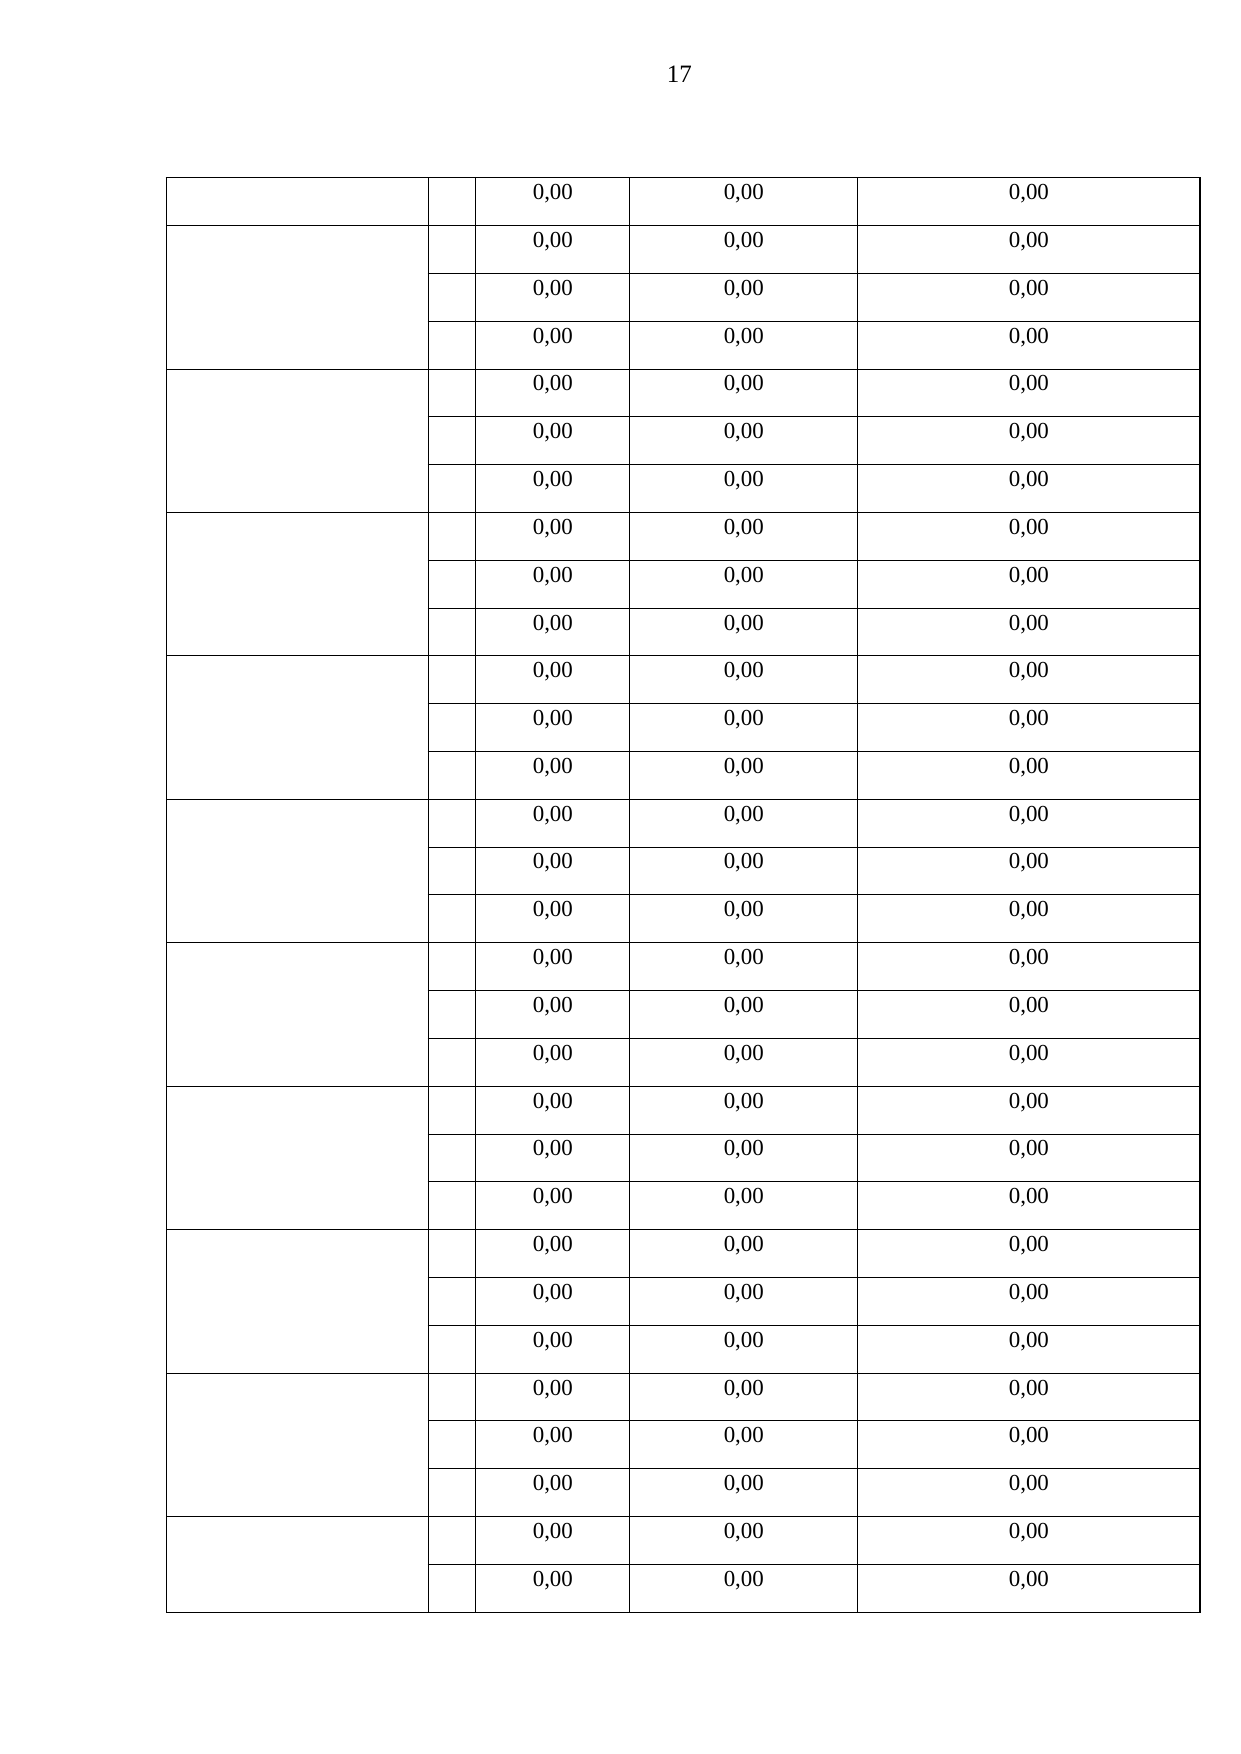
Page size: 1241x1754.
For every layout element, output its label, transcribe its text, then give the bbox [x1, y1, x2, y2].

table_cell 0,00 [630, 1230, 857, 1277]
table_cell 0,00 [630, 178, 857, 225]
table_cell 0,00 [476, 991, 629, 1038]
table_cell 0,00 [476, 1517, 629, 1564]
table_cell 0,00 [476, 1469, 629, 1516]
table_cell [429, 1565, 475, 1612]
table_cell 0,00 [630, 895, 857, 942]
table_cell 0,00 [858, 656, 1199, 703]
table_cell [429, 1517, 475, 1564]
table_cell 0,00 [858, 1278, 1199, 1325]
table_cell 0,00 [630, 1565, 857, 1612]
table_cell 0,00 [476, 943, 629, 990]
table_cell 0,00 [858, 417, 1199, 464]
table_cell 0,00 [476, 178, 629, 225]
table_cell 0,00 [476, 848, 629, 894]
table_cell [429, 943, 475, 990]
table_cell 0,00 [858, 991, 1199, 1038]
table_cell 0,00 [476, 1421, 629, 1468]
table_cell 0,00 [858, 609, 1199, 655]
table_cell 0,00 [630, 1374, 857, 1420]
table_cell [429, 895, 475, 942]
table_cell 0,00 [476, 226, 629, 273]
table_cell [429, 656, 475, 703]
table_cell 0,00 [858, 704, 1199, 751]
table_cell [429, 752, 475, 799]
table_cell 0,00 [858, 1565, 1199, 1612]
table_cell [429, 370, 475, 416]
table_cell 0,00 [858, 1517, 1199, 1564]
table_cell [167, 1087, 428, 1229]
table_cell 0,00 [858, 752, 1199, 799]
table_cell 0,00 [858, 1374, 1199, 1420]
table_cell [167, 800, 428, 942]
table_cell 0,00 [476, 1326, 629, 1372]
table_cell 0,00 [858, 1087, 1199, 1133]
table_cell 0,00 [630, 370, 857, 416]
table_cell 0,00 [858, 322, 1199, 368]
table_cell 0,00 [630, 513, 857, 560]
table_cell 0,00 [858, 1182, 1199, 1229]
table_cell 0,00 [858, 1039, 1199, 1086]
table_cell [429, 178, 475, 225]
table_cell [429, 991, 475, 1038]
table_cell [429, 1087, 475, 1133]
table_cell 0,00 [630, 226, 857, 273]
table_cell [167, 1230, 428, 1372]
table_cell 0,00 [476, 1374, 629, 1420]
table_cell 0,00 [858, 848, 1199, 894]
table_cell 0,00 [476, 370, 629, 416]
table_cell [429, 561, 475, 607]
table_cell [429, 274, 475, 321]
table_cell 0,00 [630, 1039, 857, 1086]
table_cell 0,00 [476, 1182, 629, 1229]
table_cell 0,00 [476, 800, 629, 847]
table_cell 0,00 [630, 656, 857, 703]
table_cell 0,00 [630, 848, 857, 894]
table_cell [429, 1278, 475, 1325]
table_cell 0,00 [476, 656, 629, 703]
table_cell [429, 1182, 475, 1229]
table_cell 0,00 [858, 943, 1199, 990]
table_cell 0,00 [476, 1230, 629, 1277]
table_cell [429, 1421, 475, 1468]
table_cell 0,00 [476, 1278, 629, 1325]
table_cell [167, 1374, 428, 1516]
table_cell 0,00 [630, 704, 857, 751]
table_cell [429, 513, 475, 560]
table_cell 0,00 [630, 274, 857, 321]
table_cell [429, 465, 475, 512]
table_cell 0,00 [476, 274, 629, 321]
table_cell 0,00 [630, 417, 857, 464]
table_cell 0,00 [630, 1182, 857, 1229]
table_cell 0,00 [858, 513, 1199, 560]
table_cell [429, 800, 475, 847]
table_cell 0,00 [858, 178, 1199, 225]
table_cell 0,00 [630, 322, 857, 368]
table_cell 0,00 [476, 609, 629, 655]
table_cell 0,00 [476, 513, 629, 560]
table_cell [429, 226, 475, 273]
table_cell 0,00 [858, 226, 1199, 273]
table_cell 0,00 [630, 800, 857, 847]
table_cell [429, 609, 475, 655]
table_cell [167, 226, 428, 368]
table_cell [429, 1135, 475, 1181]
table_cell [167, 1517, 428, 1612]
table_cell 0,00 [476, 1565, 629, 1612]
table_cell [429, 1469, 475, 1516]
table_cell 0,00 [858, 1230, 1199, 1277]
table_cell 0,00 [630, 465, 857, 512]
table_cell 0,00 [630, 1421, 857, 1468]
table_cell 0,00 [630, 991, 857, 1038]
table_cell 0,00 [858, 800, 1199, 847]
table_cell 0,00 [630, 1517, 857, 1564]
table_cell 0,00 [858, 370, 1199, 416]
table_cell [429, 322, 475, 368]
table_cell 0,00 [858, 1135, 1199, 1181]
table_cell 0,00 [858, 1421, 1199, 1468]
table_cell 0,00 [476, 704, 629, 751]
table_cell [429, 1230, 475, 1277]
table_cell 0,00 [858, 1326, 1199, 1372]
table_cell [429, 848, 475, 894]
table_cell 0,00 [858, 274, 1199, 321]
table_cell 0,00 [630, 561, 857, 607]
table_cell 0,00 [858, 895, 1199, 942]
table_cell [167, 370, 428, 512]
table_cell 0,00 [630, 943, 857, 990]
table_cell 0,00 [476, 752, 629, 799]
table_cell 0,00 [630, 752, 857, 799]
table_cell 0,00 [476, 322, 629, 368]
table_cell [167, 513, 428, 655]
table_cell [167, 943, 428, 1086]
table_cell 0,00 [476, 465, 629, 512]
table_cell 0,00 [630, 1469, 857, 1516]
table_cell 0,00 [858, 1469, 1199, 1516]
table_cell 0,00 [476, 1087, 629, 1133]
table_cell 0,00 [630, 1087, 857, 1133]
table_cell 0,00 [476, 561, 629, 607]
table_cell 0,00 [858, 465, 1199, 512]
table_cell [429, 417, 475, 464]
table_cell 0,00 [476, 1135, 629, 1181]
table_cell 0,00 [630, 609, 857, 655]
table_cell 0,00 [858, 561, 1199, 607]
table_cell [429, 704, 475, 751]
table_cell [167, 656, 428, 799]
table_cell 0,00 [630, 1278, 857, 1325]
table_cell [429, 1039, 475, 1086]
table_cell 0,00 [630, 1326, 857, 1372]
table_cell 0,00 [476, 895, 629, 942]
table_cell 0,00 [476, 1039, 629, 1086]
table_cell 0,00 [476, 417, 629, 464]
table_cell [429, 1326, 475, 1372]
table_cell [429, 1374, 475, 1420]
table_cell 0,00 [630, 1135, 857, 1181]
